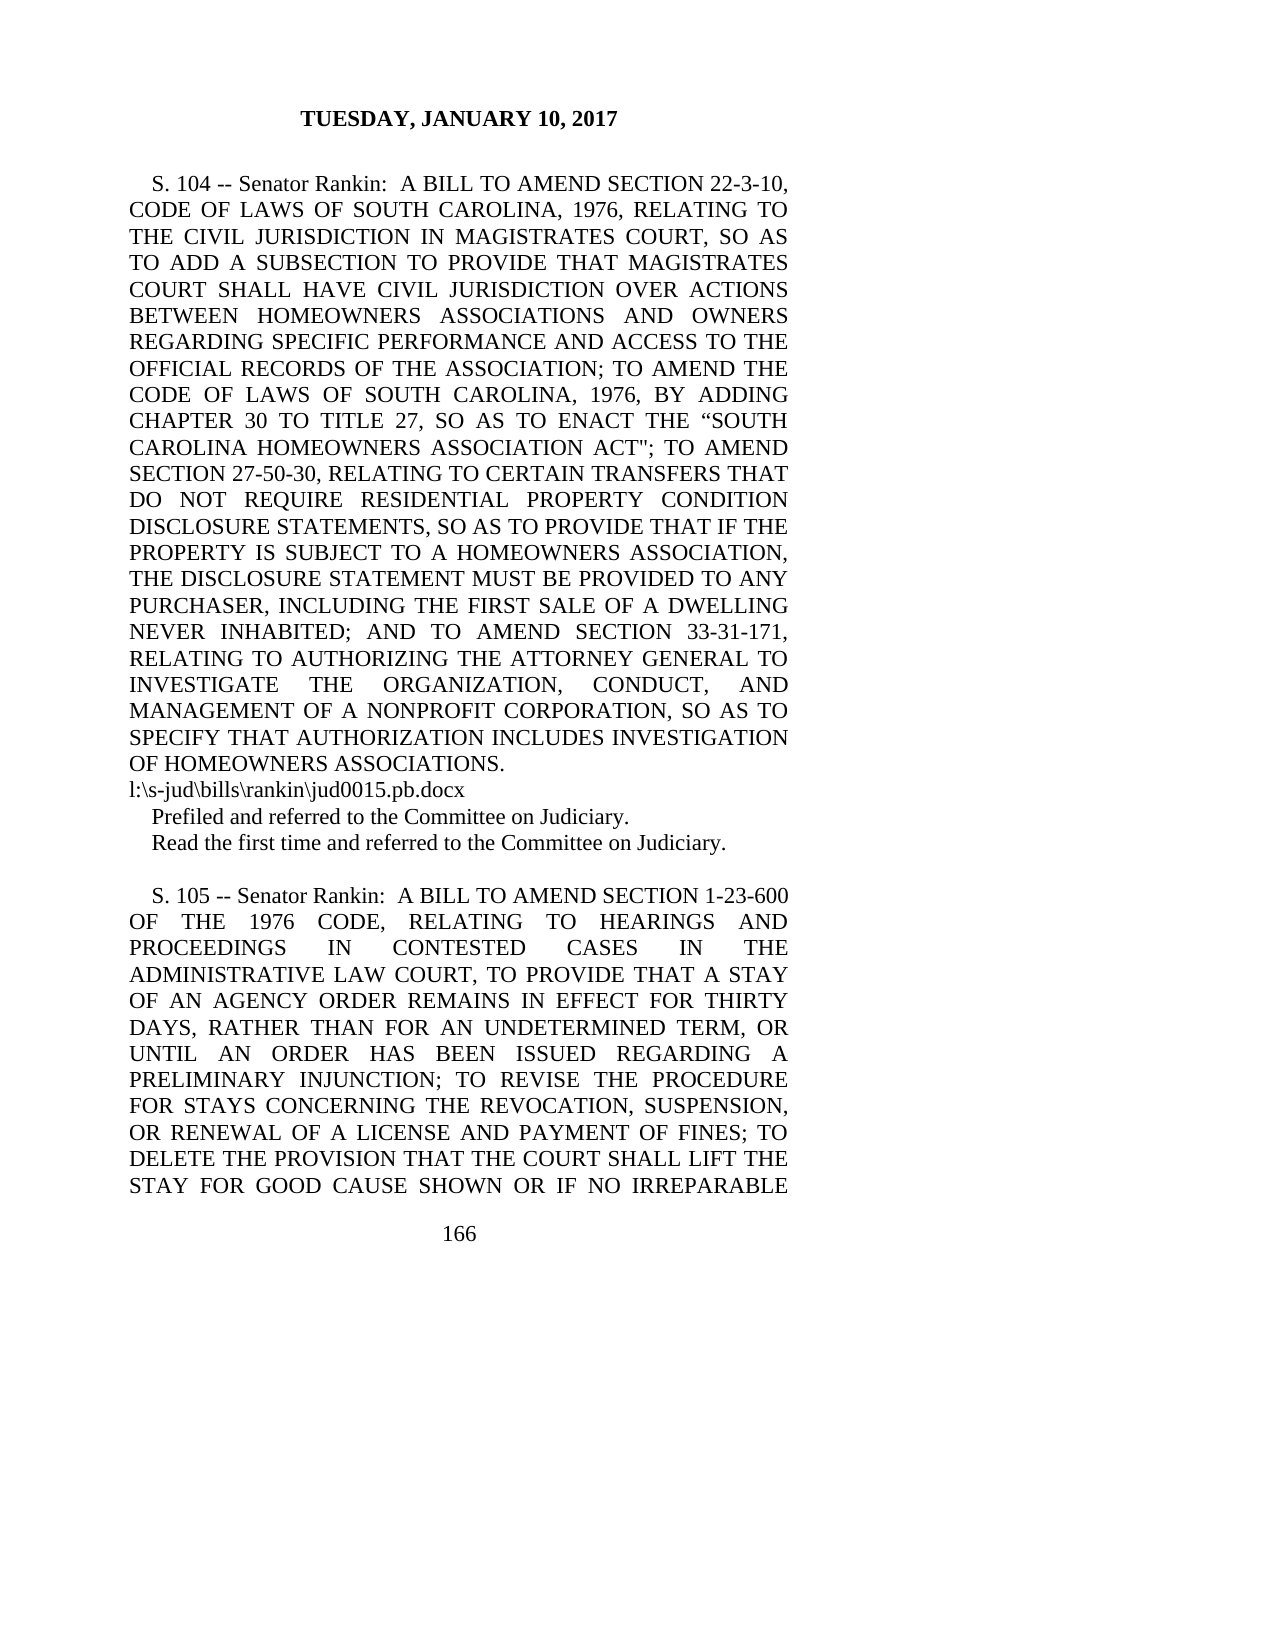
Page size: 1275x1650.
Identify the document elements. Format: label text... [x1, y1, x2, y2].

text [129, 882, 789, 1198]
text Read the first time and referred to the Committee on Judiciary. [129, 829, 789, 855]
text Prefiled and referred to the Committee on Judiciary. [129, 803, 789, 829]
text l:\s-jud\bills\rankin\jud0015.pb.docx [129, 776, 789, 803]
text S. 104 -- Senator Rankin: A BILL TO AMEND SECTION 22-3-10, CODE OF LAWS OF SOUTH CAROLINA, 1976, RELATING TO THE CIVIL JURISDICTION IN MAGISTRATES COURT, SO AS TO ADD A SUBSECTION TO PROVIDE THAT MAGISTRATES COURT SHALL HAVE CIVIL JURISDICTION OVER ACTIONS BETWEEN HOMEOWNERS ASSOCIATIONS AND OWNERS REGARDING SPECIFIC PERFORMANCE AND ACCESS TO THE OFFICIAL RECORDS OF THE ASSOCIATION; TO AMEND THE CODE OF LAWS OF SOUTH CAROLINA, 1976, BY ADDING CHAPTER 30 TO TITLE 27, SO AS TO ENACT THE “SOUTH CAROLINA HOMEOWNERS ASSOCIATION ACT"; TO AMEND SECTION 27-50-30, RELATING TO CERTAIN TRANSFERS THAT DO NOT REQUIRE RESIDENTIAL PROPERTY CONDITION DISCLOSURE STATEMENTS, SO AS TO PROVIDE THAT IF THE PROPERTY IS SUBJECT TO A HOMEOWNERS ASSOCIATION, THE DISCLOSURE STATEMENT MUST BE PROVIDED TO ANY PURCHASER, INCLUDING THE FIRST SALE OF A DWELLING NEVER INHABITED; AND TO AMEND SECTION 33-31-171, RELATING TO AUTHORIZING THE ATTORNEY GENERAL TO INVESTIGATE THE ORGANIZATION, CONDUCT, AND MANAGEMENT OF A NONPROFIT CORPORATION, SO AS TO SPECIFY THAT AUTHORIZATION INCLUDES INVESTIGATION OF HOMEOWNERS ASSOCIATIONS. [129, 170, 789, 776]
